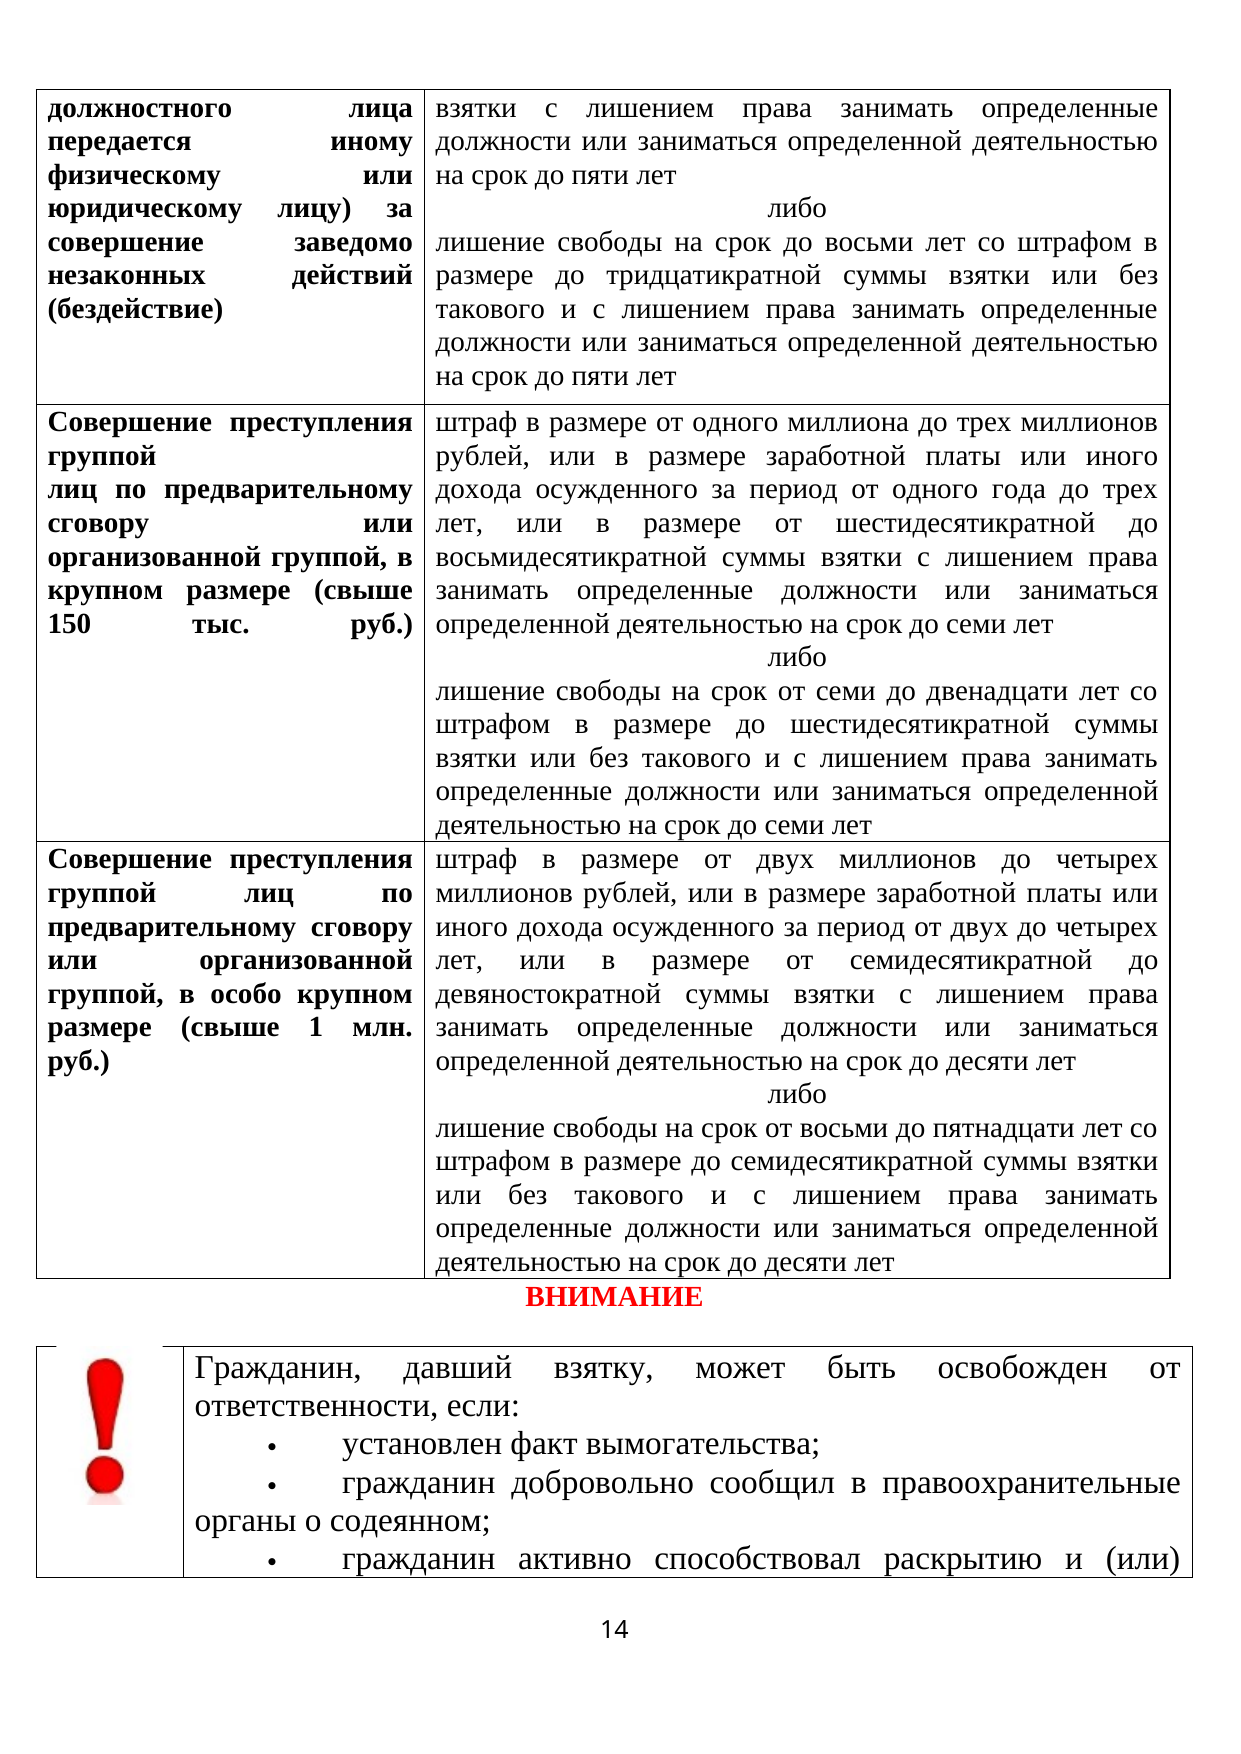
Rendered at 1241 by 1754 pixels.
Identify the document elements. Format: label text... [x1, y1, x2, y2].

text ВНИМАНИЕ [47, 1279, 1181, 1312]
table_cell штраф в размере от двух миллионов до четырех миллионов рублей, или в размере заработной платы или иного дохода осужденного за период от двух до четырех лет, или в размере от семидесятикратной до девяностократной суммы взятки с лишением права занимать определенные должности или заниматься определенной деятельностью на срок до десяти лет либо лишение свободы на срок от восьми до пятнадцати лет со штрафом в размере до семидесятикратной суммы взятки или без такового и с лишением права занимать определенные должности или заниматься определенной деятельностью на срок до десяти лет [425, 842, 1169, 1278]
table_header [184, 1347, 1192, 1577]
picture [56, 1346, 163, 1505]
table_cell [37, 90, 424, 403]
table_cell штраф в размере от одного миллиона до трех миллионов рублей, или в размере заработной платы или иного дохода осужденного за период от одного года до трех лет, или в размере от шестидесятикратной до восьмидесятикратной суммы взятки с лишением права занимать определенные должности или заниматься определенной деятельностью на срок до семи лет либо лишение свободы на срок от семи до двенадцати лет со штрафом в размере до шестидесятикратной суммы взятки или без такового и с лишением права занимать определенные должности или заниматься определенной деятельностью на срок до семи лет [425, 405, 1169, 841]
table_cell Совершение преступления группой лиц по предварительному сговору или организованной группой, в особо крупном размере (свыше 1 млн. руб.) [37, 842, 424, 1278]
table_header [37, 1347, 183, 1577]
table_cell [425, 90, 1169, 403]
table_cell Совершение преступления группой лиц по предварительному сговору или организованной группой, в крупном размере (свыше 150 тыс. руб.) [37, 405, 424, 841]
